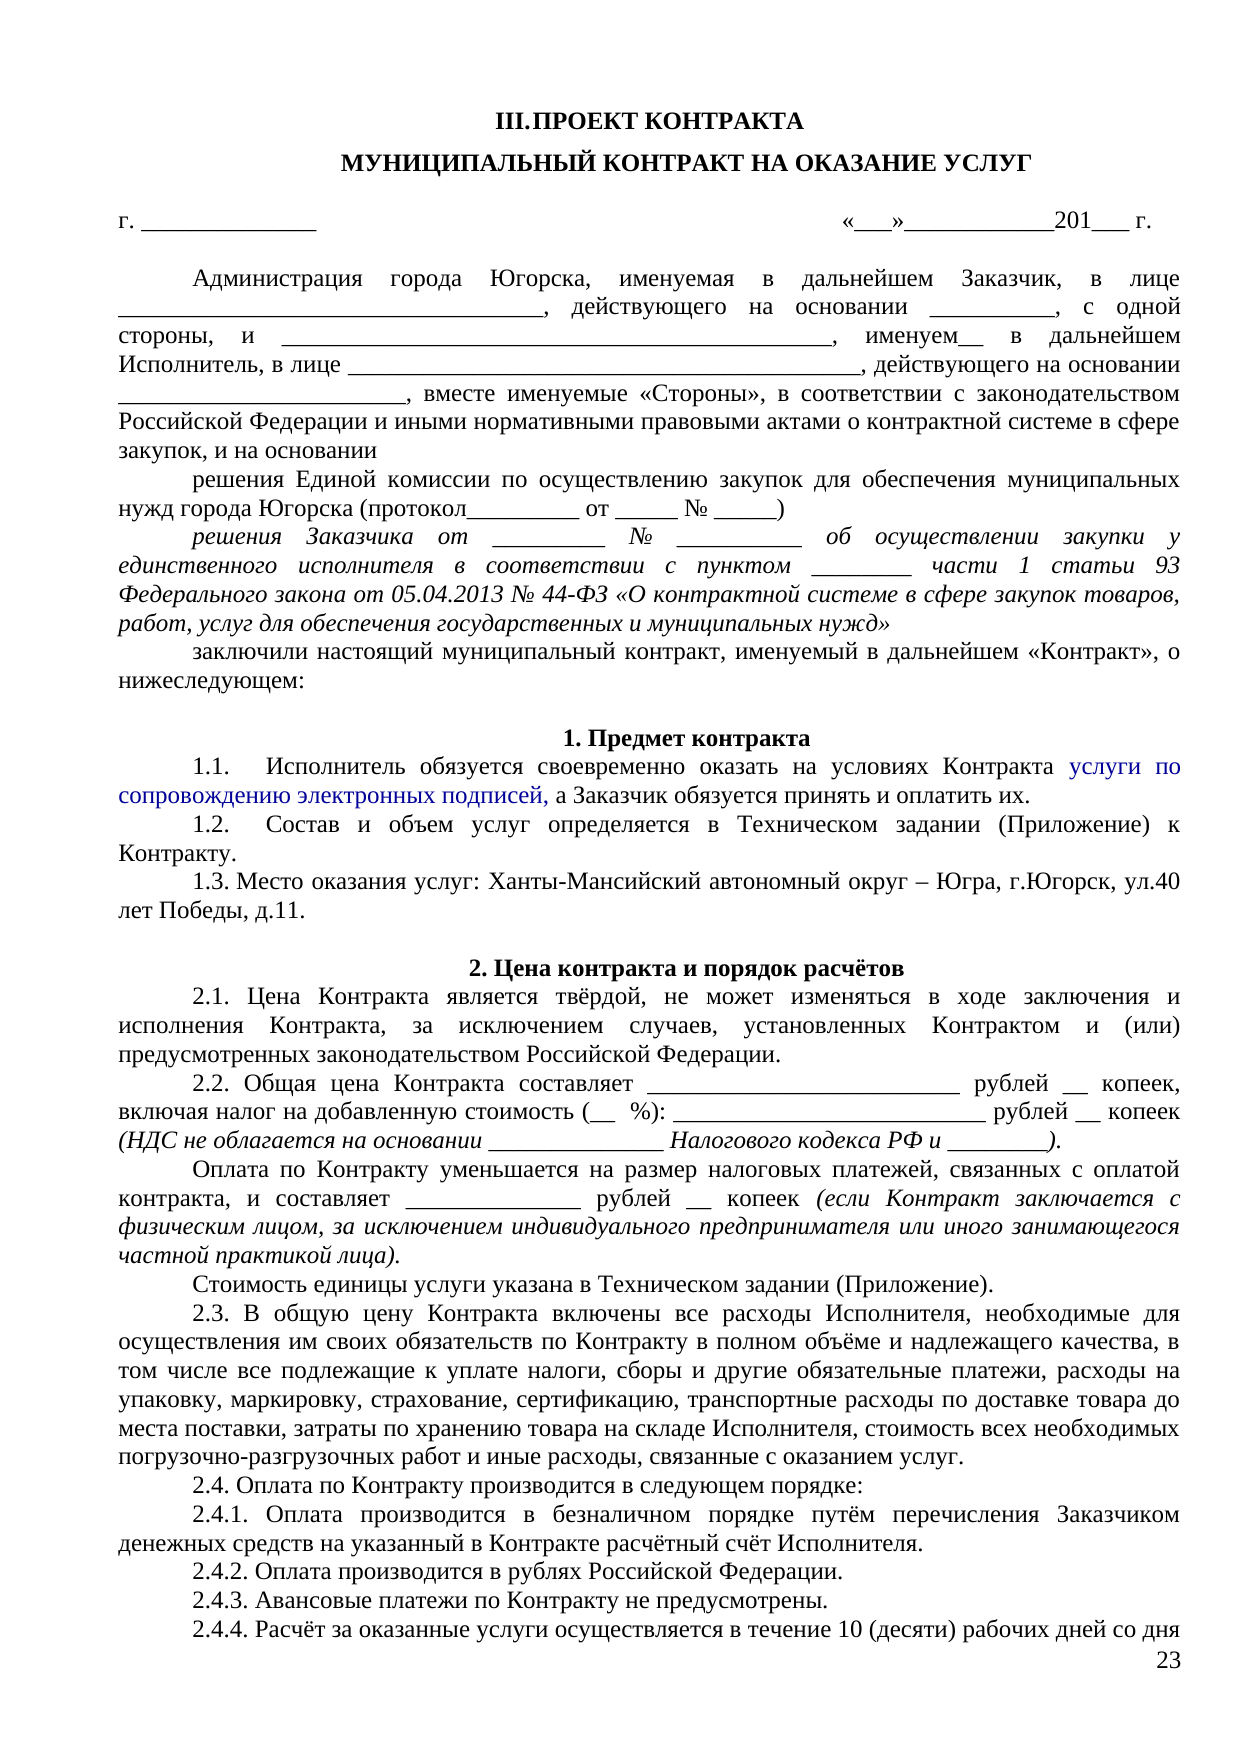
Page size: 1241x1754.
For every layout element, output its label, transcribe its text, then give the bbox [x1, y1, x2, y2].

list Состав и объем услуг определяется в Техническом задании (Приложение) к Контракту. [118, 809, 1181, 866]
text 2. Цена контракта и порядок расчётов [192, 953, 1181, 981]
text решения Единой комиссии по осуществлению закупок для обеспечения муниципальных нужд города Югорска (протокол_________ от _____ № _____) [118, 464, 1181, 521]
text 2.4. Оплата по Контракту производится в следующем порядке: [118, 1470, 1181, 1499]
text 2.4.3. Авансовые платежи по Контракту не предусмотрены. [118, 1585, 1181, 1614]
text 2.4.2. Оплата производится в рублях Российской Федерации. [118, 1556, 1181, 1585]
list ПРОЕКТ КОНТРАКТА [118, 106, 1181, 135]
text решения Заказчика от _________ № __________ об осуществлении закупки у единственного исполнителя в соответствии с пунктом ________ части 1 статьи 93 Федерального закона от 05.04.2013 № 44-ФЗ «О контрактной системе в сфере закупок товаров, работ, услуг для обеспечения государственных и муниципальных нужд» [118, 521, 1181, 636]
text Оплата по Контракту уменьшается на размер налоговых платежей, связанных с оплатой контракта, и составляет ______________ рублей __ копеек (если Контракт заключается с физическим лицом, за исключением индивидуального предпринимателя или иного занимающегося частной практикой лица). [118, 1154, 1181, 1269]
text заключили настоящий муниципальный контракт, именуемый в дальнейшем «Контракт», о нижеследующем: [118, 636, 1181, 694]
text 2.2. Общая цена Контракта составляет _________________________ рублей __ копеек, включая налог на добавленную стоимость (__ %): _________________________ рублей __ копеек (НДС не облагается на основании ______________ Налогового кодекса РФ и ________). [118, 1068, 1181, 1154]
text 2.1. Цена Контракта является твёрдой, не может изменяться в ходе заключения и исполнения Контракта, за исключением случаев, установленных Контрактом и (или) предусмотренных законодательством Российской Федерации. [118, 981, 1181, 1068]
text г. ______________ «___»____________201___ г. [118, 205, 1181, 234]
text 1.3. Место оказания услуг: Ханты-Мансийский автономный округ – Югра, г.Югорск, ул.40 лет Победы, д.11. [118, 866, 1181, 924]
text Стоимость единицы услуги указана в Техническом задании (Приложение). [118, 1269, 1181, 1298]
text 2.4.1. Оплата производится в безналичном порядке путём перечисления Заказчиком денежных средств на указанный в Контракте расчётный счёт Исполнителя. [118, 1499, 1181, 1556]
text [118, 1614, 1181, 1643]
text 2.3. В общую цену Контракта включены все расходы Исполнителя, необходимые для осуществления им своих обязательств по Контракту в полном объёме и надлежащего качества, в том числе все подлежащие к уплате налоги, сборы и другие обязательные платежи, расходы на упаковку, маркировку, страхование, сертификацию, транспортные расходы по доставке товара до места поставки, затраты по хранению товара на складе Исполнителя, стоимость всех необходимых погрузочно-разгрузочных работ и иные расходы, связанные с оказанием услуг. [118, 1298, 1181, 1470]
text Администрация города Югорска, именуемая в дальнейшем Заказчик, в лице __________________________________, действующего на основании __________, с одной стороны, и ____________________________________________, именуем__ в дальнейшем Исполнитель, в лице _________________________________________, действующего на основании _______________________, вместе именуемые «Стороны», в соответствии с законодательством Российской Федерации и иными нормативными правовыми актами о контрактной системе в сфере закупок, и на основании [118, 263, 1181, 464]
text 1. Предмет контракта [192, 723, 1181, 751]
text 1.1. Исполнитель обязуется своевременно оказать на условиях Контракта услуги по cопровождению электронных подписей, а Заказчик обязуется принять и оплатить их. [118, 751, 1181, 809]
text МУНИЦИПАЛЬНый КОНТРАКТ на оказание услуг [118, 148, 1181, 176]
